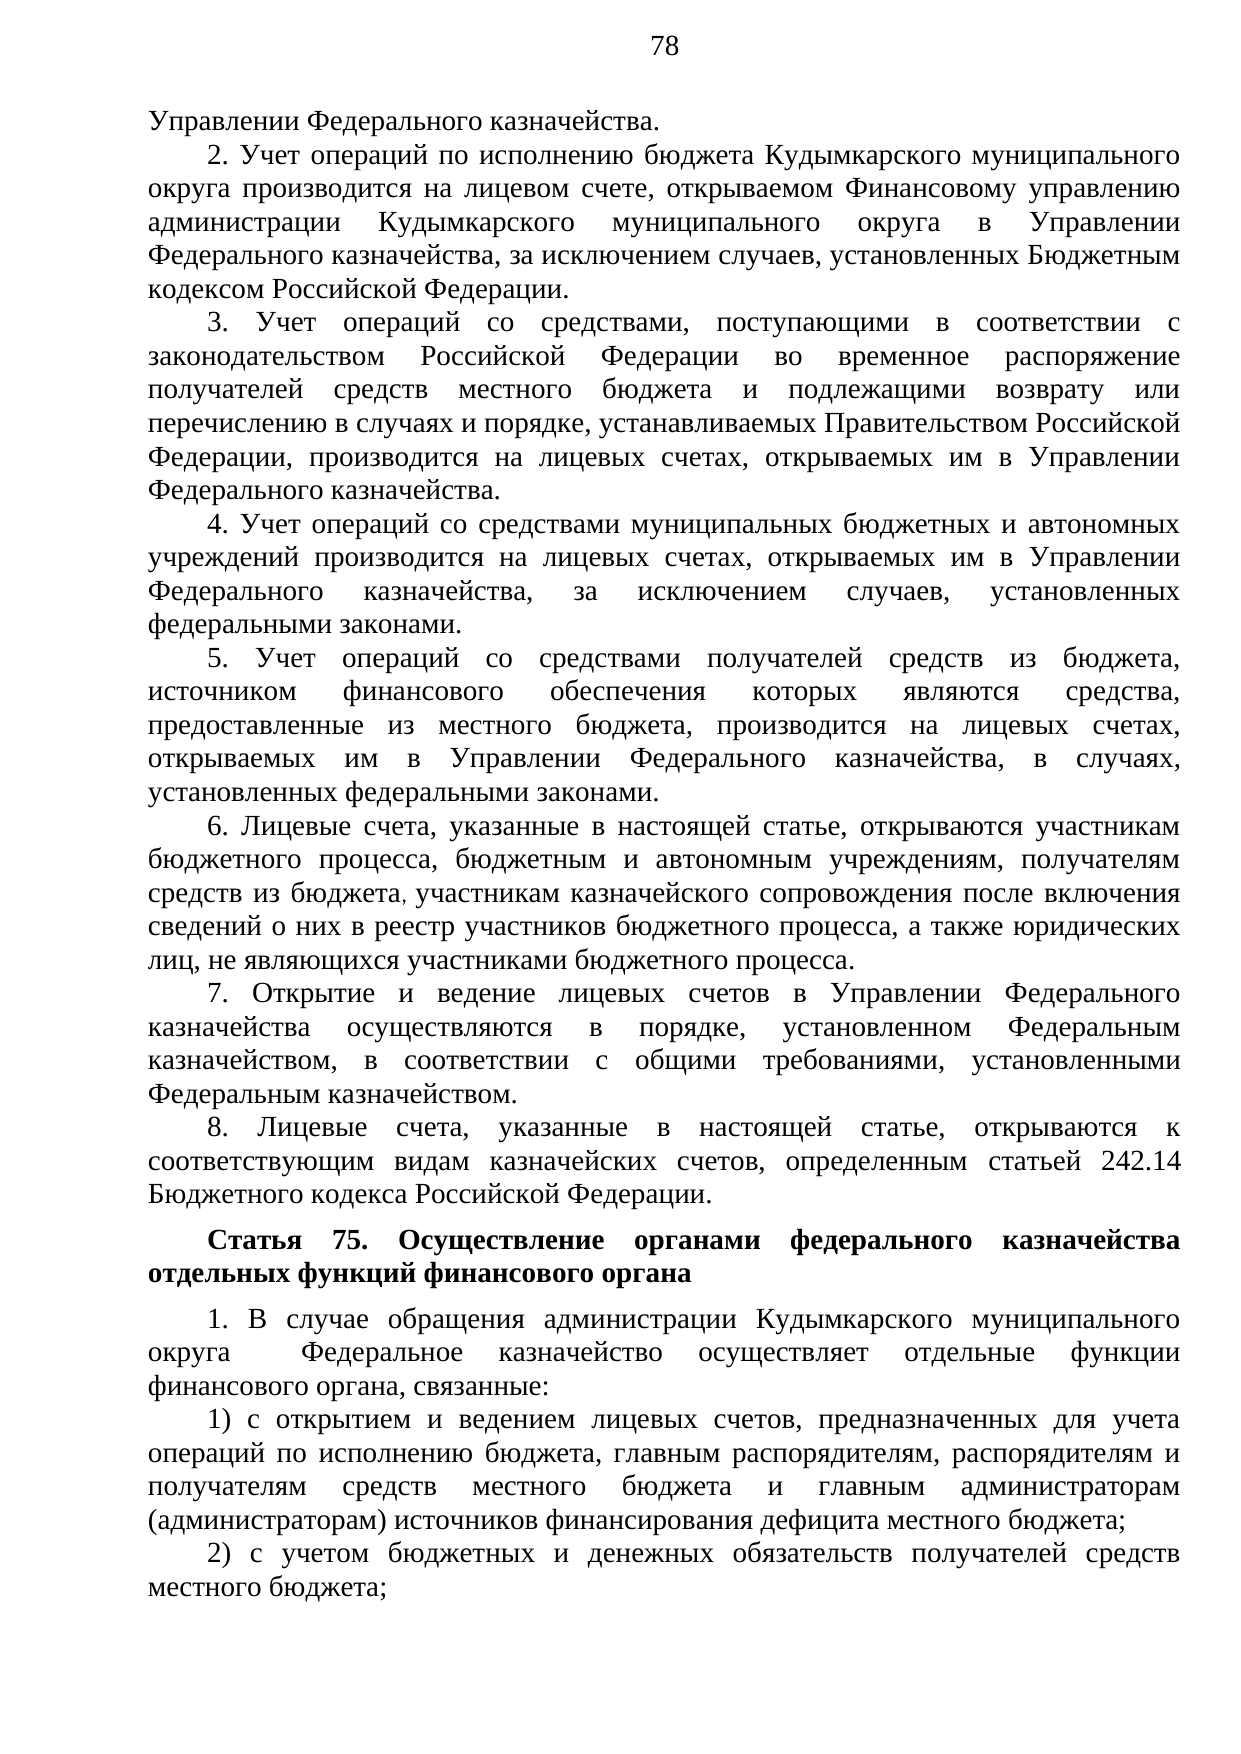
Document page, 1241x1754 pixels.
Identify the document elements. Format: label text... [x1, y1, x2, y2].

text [148, 103, 1181, 137]
text 5. Учет операций со средствами получателей средств из бюджета, источником финансового обеспечения которых являются средства, предоставленные из местного бюджета, производится на лицевых счетах, открываемых им в Управлении Федерального казначейства, в случаях, установленных федеральными законами. [148, 640, 1181, 808]
text 7. Открытие и ведение лицевых счетов в Управлении Федерального казначейства осуществляются в порядке, установленном Федеральным казначейством, в соответствии с общими требованиями, установленными Федеральным казначейством. [148, 975, 1181, 1109]
text 2) с учетом бюджетных и денежных обязательств получателей средств местного бюджета; [148, 1536, 1181, 1603]
text 1. В случае обращения администрации Кудымкарского муниципального округа Федеральное казначейство осуществляет отдельные функции финансового органа, связанные: [148, 1301, 1181, 1401]
text 6. Лицевые счета, указанные в настоящей статье, открываются участникам бюджетного процесса, бюджетным и автономным учреждениям, получателям средств из бюджета, участникам казначейского сопровождения после включения сведений о них в реестр участников бюджетного процесса, а также юридических лиц, не являющихся участниками бюджетного процесса. [148, 808, 1181, 975]
title Статья 75. Осуществление органами федерального казначейства отдельных функций финансового органа [148, 1222, 1181, 1289]
text 3. Учет операций со средствами, поступающими в соответствии с законодательством Российской Федерации во временное распоряжение получателей средств местного бюджета и подлежащими возврату или перечислению в случаях и порядке, устанавливаемых Правительством Российской Федерации, производится на лицевых счетах, открываемых им в Управлении Федерального казначейства. [148, 304, 1181, 506]
text 2. Учет операций по исполнению бюджета Кудымкарского муниципального округа производится на лицевом счете, открываемом Финансовому управлению администрации Кудымкарского муниципального округа в Управлении Федерального казначейства, за исключением случаев, установленных Бюджетным кодексом Российской Федерации. [148, 137, 1181, 304]
text 8. Лицевые счета, указанные в настоящей статье, открываются к соответствующим видам казначейских счетов, определенным статьей 242.14 Бюджетного кодекса Российской Федерации. [148, 1109, 1181, 1210]
text 1) с открытием и ведением лицевых счетов, предназначенных для учета операций по исполнению бюджета, главным распорядителям, распорядителям и получателям средств местного бюджета и главным администраторам (администраторам) источников финансирования дефицита местного бюджета; [148, 1401, 1181, 1536]
text 4. Учет операций со средствами муниципальных бюджетных и автономных учреждений производится на лицевых счетах, открываемых им в Управлении Федерального казначейства, за исключением случаев, установленных федеральными законами. [148, 506, 1181, 640]
